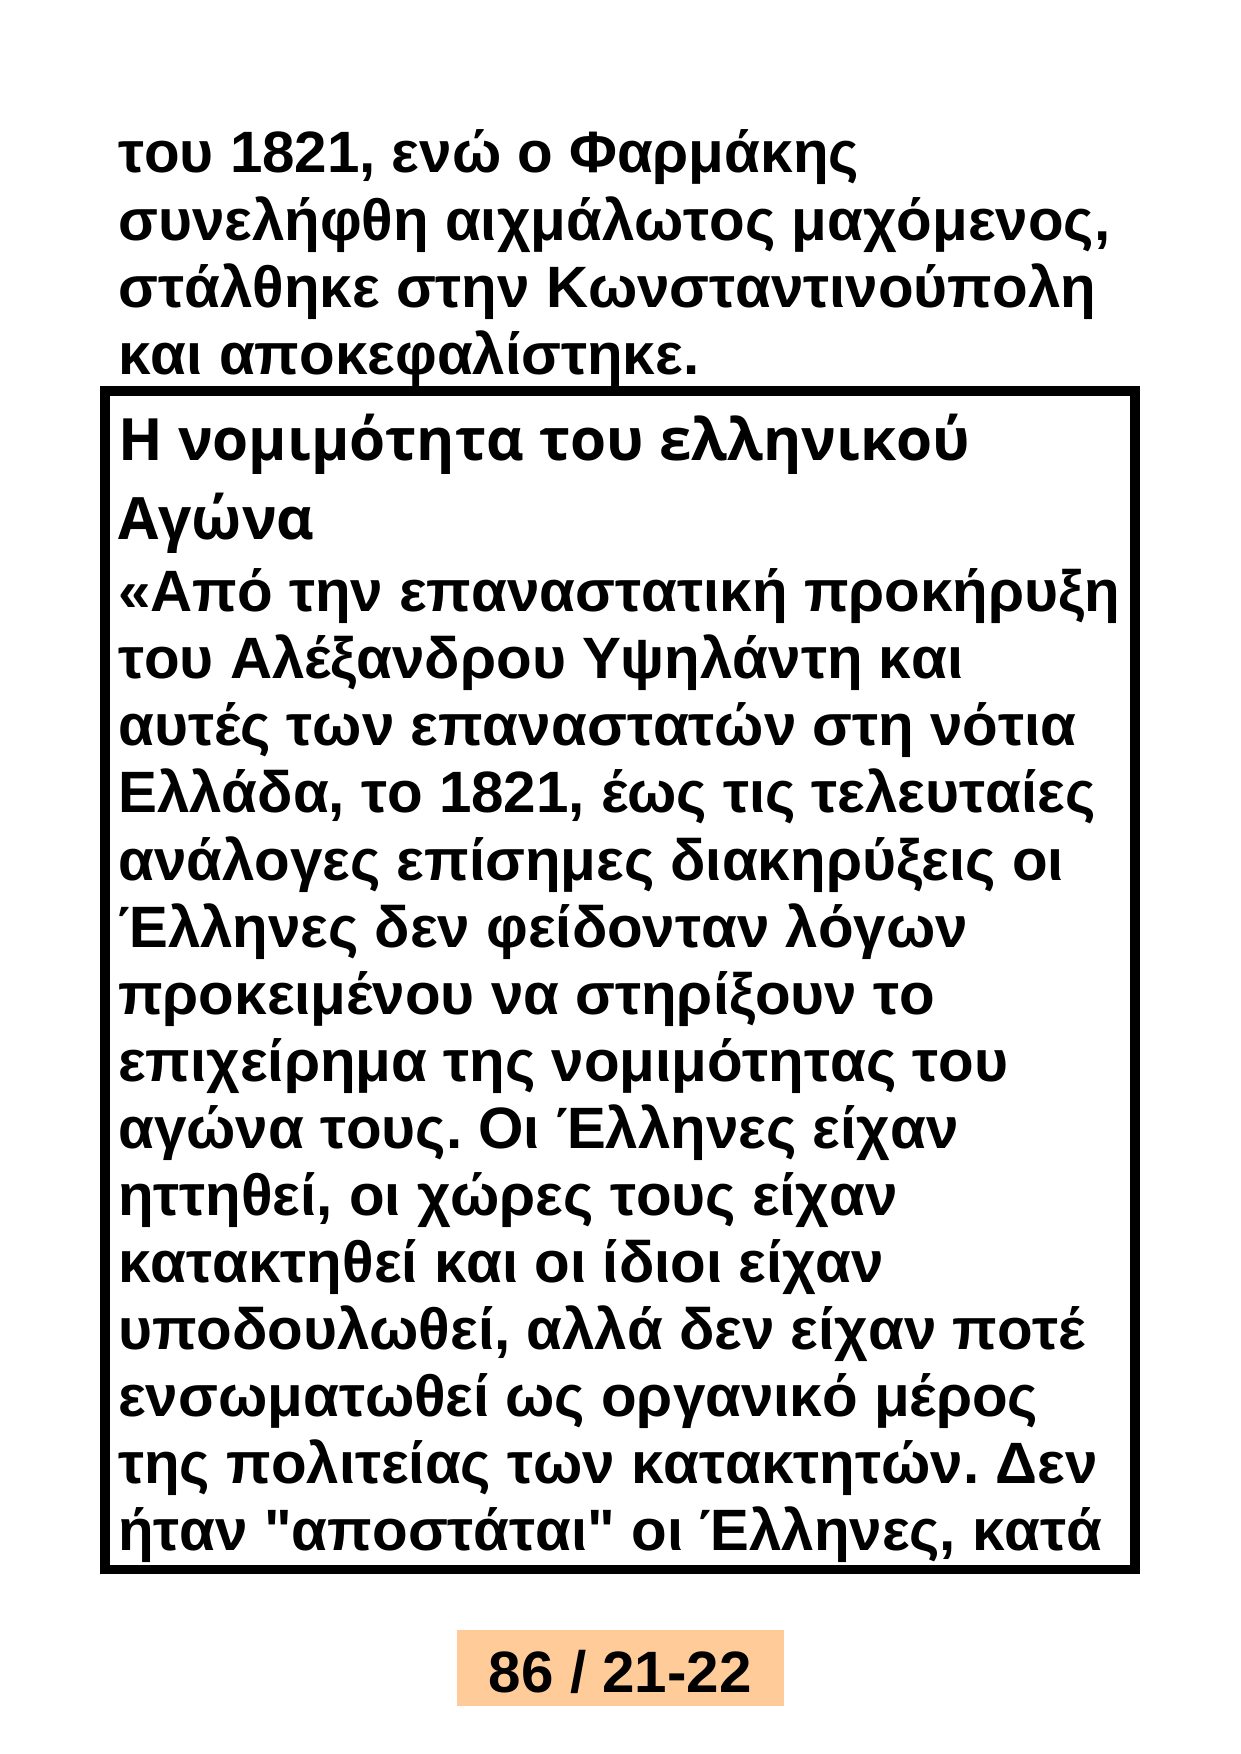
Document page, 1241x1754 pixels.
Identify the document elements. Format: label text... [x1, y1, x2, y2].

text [110, 545, 1130, 1565]
text Η νομιμότητα του ελληνικού Αγώνα [110, 396, 1130, 545]
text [118, 118, 1122, 386]
